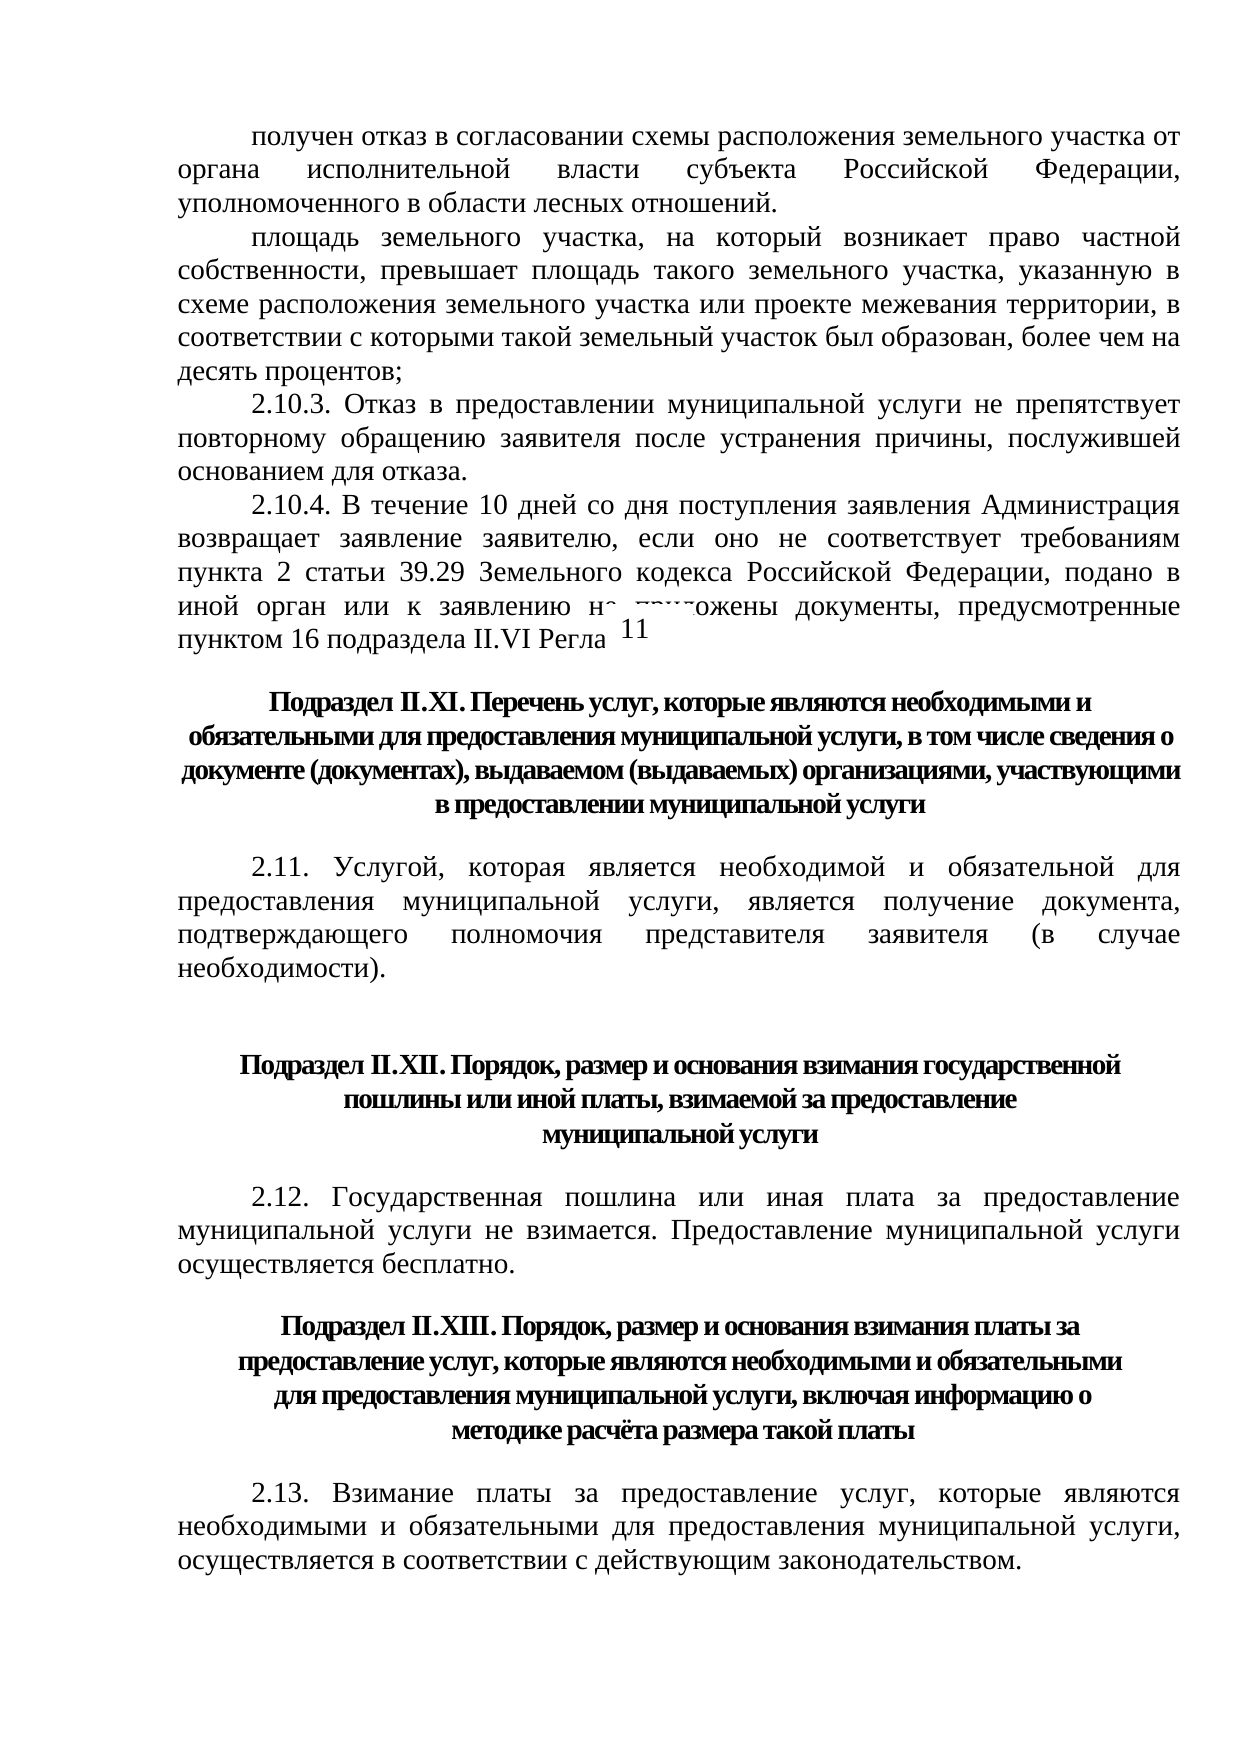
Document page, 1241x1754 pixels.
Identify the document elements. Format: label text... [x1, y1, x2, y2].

text 2.11. Услугой, которая является необходимой и обязательной для предоставления муниципальной услуги, является получение документа, подтверждающего полномочия представителя заявителя (в случае необходимости). [177, 849, 1181, 983]
subtitle Подраздел II.XII. Порядок, размер и основания взимания государственной [181, 1047, 1181, 1081]
subtitle для предоставления муниципальной услуги, включая информацию о [181, 1378, 1181, 1412]
subtitle обязательными для предоставления муниципальной услуги, в том числе сведения о документе (документах), выдаваемом (выдаваемых) организациями, участвующими в предоставлении муниципальной услуги [181, 718, 1181, 820]
text 2.10.4. В течение 10 дней со дня поступления заявления Администрация возвращает заявление заявителю, если оно не соответствует требованиям пункта 2 статьи 39.29 Земельного кодекса Российской Федерации, подано в иной орган или к заявлению не приложены документы, предусмотренные пунктом 16 подраздела II.VI Регламента. [177, 487, 1181, 655]
subtitle предоставление услуг, которые являются необходимыми и обязательными [181, 1343, 1181, 1377]
text получен отказ в согласовании схемы расположения земельного участка от органа исполнительной власти субъекта Российской Федерации, уполномоченного в области лесных отношений. [177, 118, 1181, 219]
subtitle Подраздел II.XIII. Порядок, размер и основания взимания платы за [181, 1309, 1181, 1343]
subtitle пошлины или иной платы, взимаемой за предоставление [181, 1082, 1181, 1116]
text 2.10.3. Отказ в предоставлении муниципальной услуги не препятствует повторному обращению заявителя после устранения причины, послужившей основанием для отказа. [177, 386, 1181, 487]
subtitle методике расчёта размера такой платы [181, 1412, 1181, 1446]
text площадь земельного участка, на который возникает право частной собственности, превышает площадь такого земельного участка, указанную в схеме расположения земельного участка или проекте межевания территории, в соответствии с которыми такой земельный участок был образован, более чем на десять процентов; [177, 219, 1181, 386]
text 2.12. Государственная пошлина или иная плата за предоставление муниципальной услуги не взимается. Предоставление муниципальной услуги осуществляется бесплатно. [177, 1179, 1181, 1279]
subtitle Подраздел II.XI. Перечень услуг, которые являются необходимыми и [181, 684, 1181, 718]
text 2.13. Взимание платы за предоставление услуг, которые являются необходимыми и обязательными для предоставления муниципальной услуги, осуществляется в соответствии с действующим законодательством. [177, 1475, 1181, 1575]
subtitle муниципальной услуги [181, 1116, 1181, 1150]
